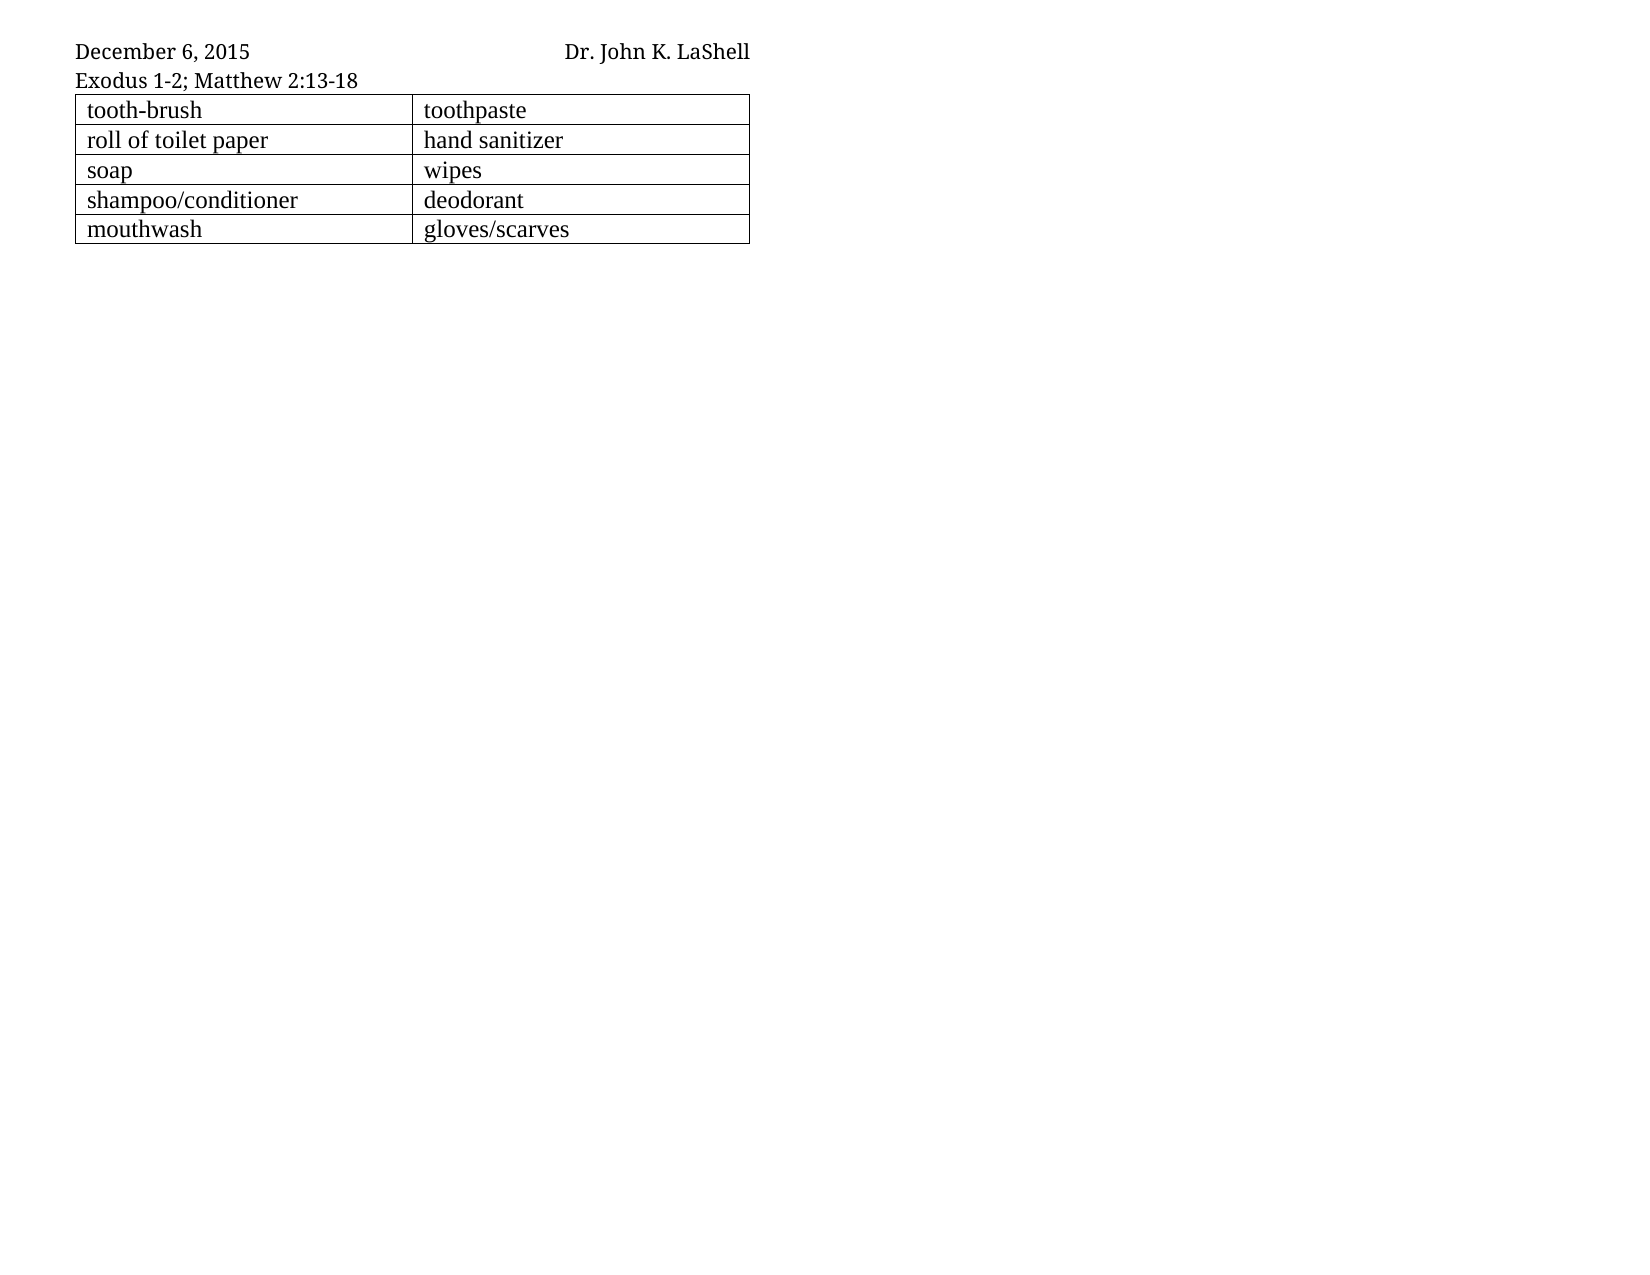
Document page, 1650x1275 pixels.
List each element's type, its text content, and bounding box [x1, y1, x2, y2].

table_cell gloves/scarves [413, 215, 749, 243]
table_header toothpaste [413, 95, 749, 124]
table_cell mouthwash [76, 215, 412, 243]
table_cell roll of toilet paper [76, 125, 412, 154]
table_cell shampoo/conditioner [76, 185, 412, 213]
table_cell hand sanitizer [413, 125, 749, 154]
table_cell soap [76, 155, 412, 184]
table_cell deodorant [413, 185, 749, 213]
table_header tooth-brush [76, 95, 412, 124]
table_cell wipes [413, 155, 749, 184]
